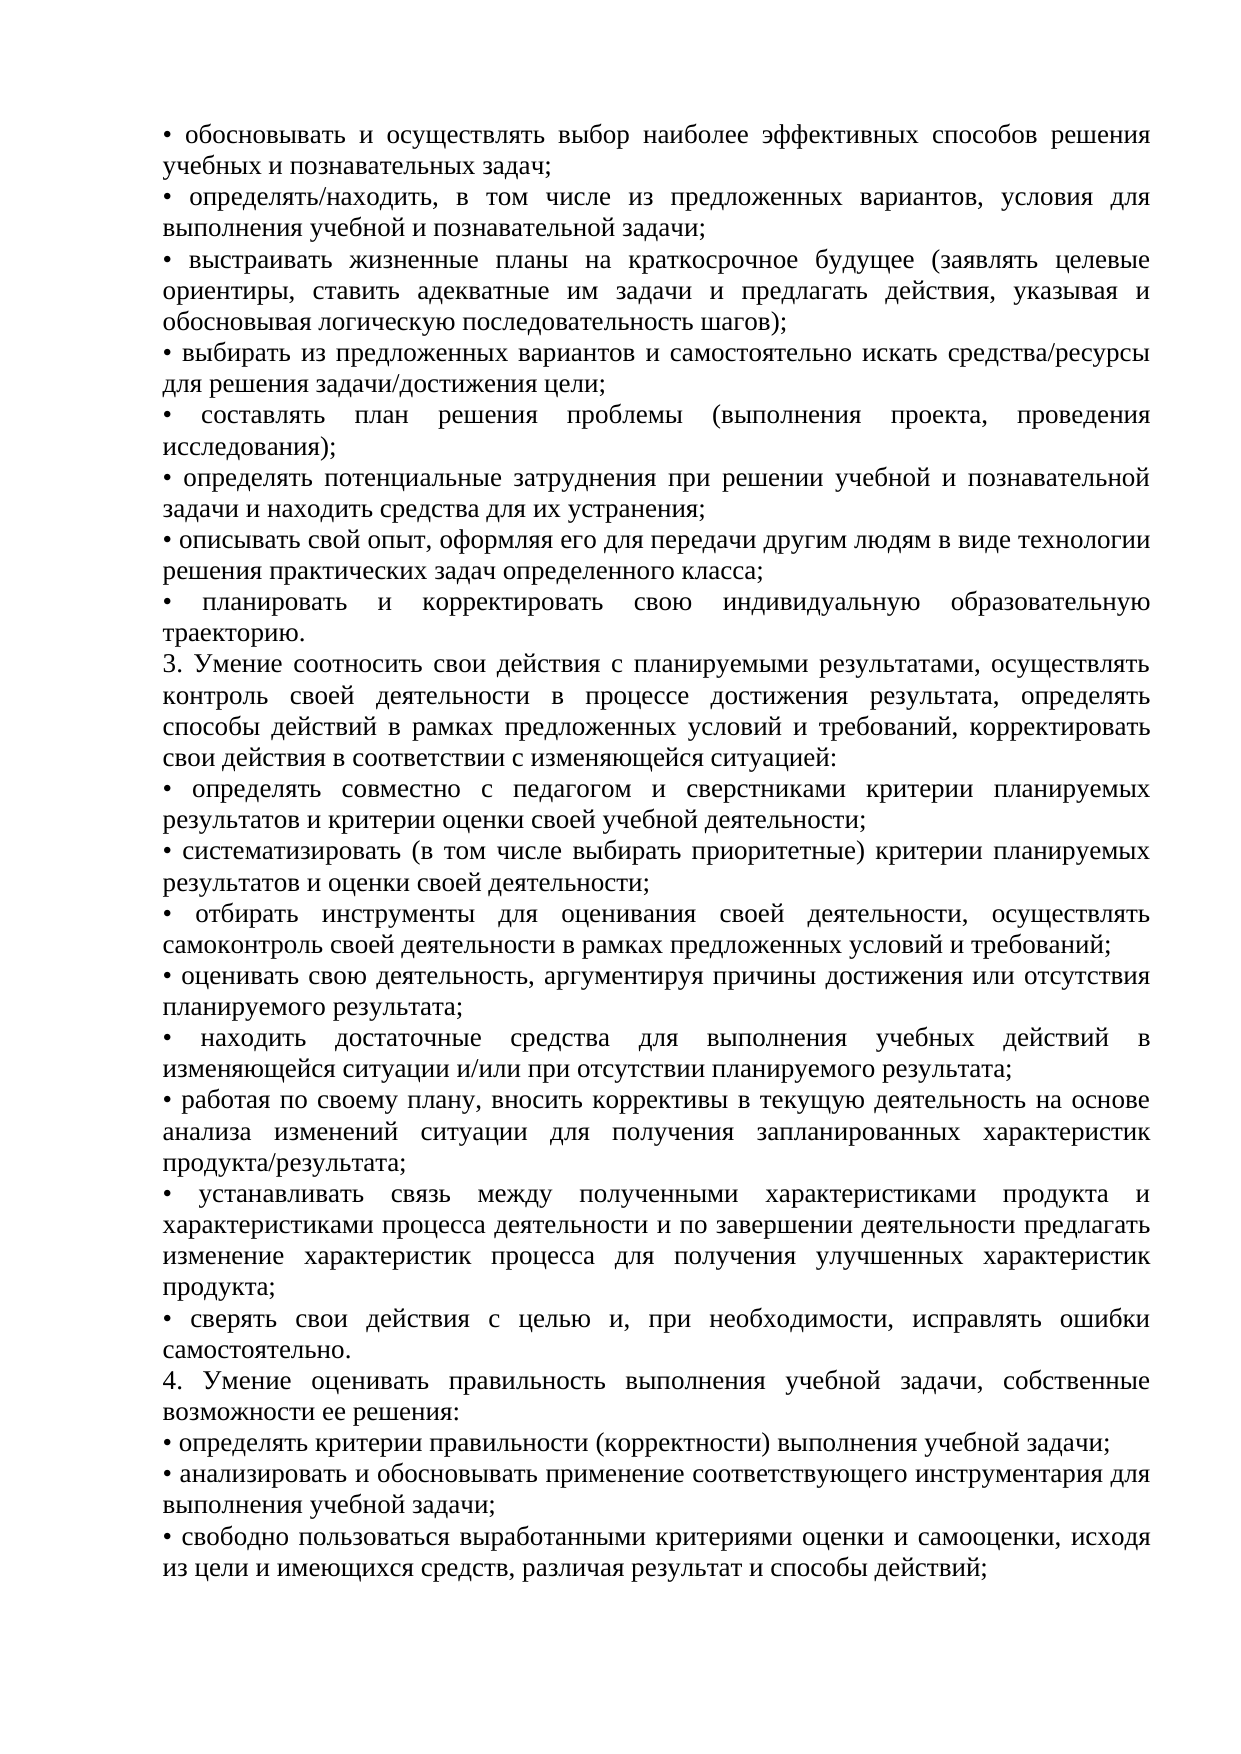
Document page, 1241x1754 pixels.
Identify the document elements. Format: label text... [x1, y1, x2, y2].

text 4. Умение оценивать правильность выполнения учебной задачи, собственные возможности ее решения: [162, 1364, 1152, 1426]
text • находить достаточные средства для выполнения учебных действий в изменяющейся ситуации и/или при отсутствии планируемого результата; [162, 1021, 1152, 1084]
text • определять/находить, в том числе из предложенных вариантов, условия для выполнения учебной и познавательной задачи; [162, 180, 1152, 243]
text • определять совместно с педагогом и сверстниками критерии планируемых результатов и критерии оценки своей учебной деятельности; [162, 772, 1152, 834]
text • систематизировать (в том числе выбирать приоритетные) критерии планируемых результатов и оценки своей деятельности; [162, 834, 1152, 897]
text • сверять свои действия с целью и, при необходимости, исправлять ошибки самостоятельно. [162, 1302, 1152, 1364]
text • планировать и корректировать свою индивидуальную образовательную траекторию. [162, 585, 1152, 648]
text • выстраивать жизненные планы на краткосрочное будущее (заявлять целевые ориентиры, ставить адекватные им задачи и предлагать действия, указывая и обосновывая логическую последовательность шагов); [162, 243, 1152, 336]
text • описывать свой опыт, оформляя его для передачи другим людям в виде технологии решения практических задач определенного класса; [162, 523, 1152, 585]
text • анализировать и обосновывать применение соответствующего инструментария для выполнения учебной задачи; [162, 1457, 1152, 1520]
text • отбирать инструменты для оценивания своей деятельности, осуществлять самоконтроль своей деятельности в рамках предложенных условий и требований; [162, 897, 1152, 959]
text • работая по своему плану, вносить коррективы в текущую деятельность на основе анализа изменений ситуации для получения запланированных характеристик продукта/результата; [162, 1084, 1152, 1177]
text • свободно пользоваться выработанными критериями оценки и самооценки, исходя из цели и имеющихся средств, различая результат и способы действий; [162, 1520, 1152, 1582]
text • обосновывать и осуществлять выбор наиболее эффективных способов решения учебных и познавательных задач; [162, 118, 1152, 180]
text • устанавливать связь между полученными характеристиками продукта и характеристиками процесса деятельности и по завершении деятельности предлагать изменение характеристик процесса для получения улучшенных характеристик продукта; [162, 1177, 1152, 1302]
text • оценивать свою деятельность, аргументируя причины достижения или отсутствия планируемого результата; [162, 959, 1152, 1021]
text • составлять план решения проблемы (выполнения проекта, проведения исследования); [162, 398, 1152, 461]
text • выбирать из предложенных вариантов и самостоятельно искать средства/ресурсы для решения задачи/достижения цели; [162, 336, 1152, 398]
text • определять потенциальные затруднения при решении учебной и познавательной задачи и находить средства для их устранения; [162, 461, 1152, 523]
text • определять критерии правильности (корректности) выполнения учебной задачи; [162, 1426, 1152, 1457]
text 3. Умение соотносить свои действия с планируемыми результатами, осуществлять контроль своей деятельности в процессе достижения результата, определять способы действий в рамках предложенных условий и требований, корректировать свои действия в соответствии с изменяющейся ситуацией: [162, 648, 1152, 772]
